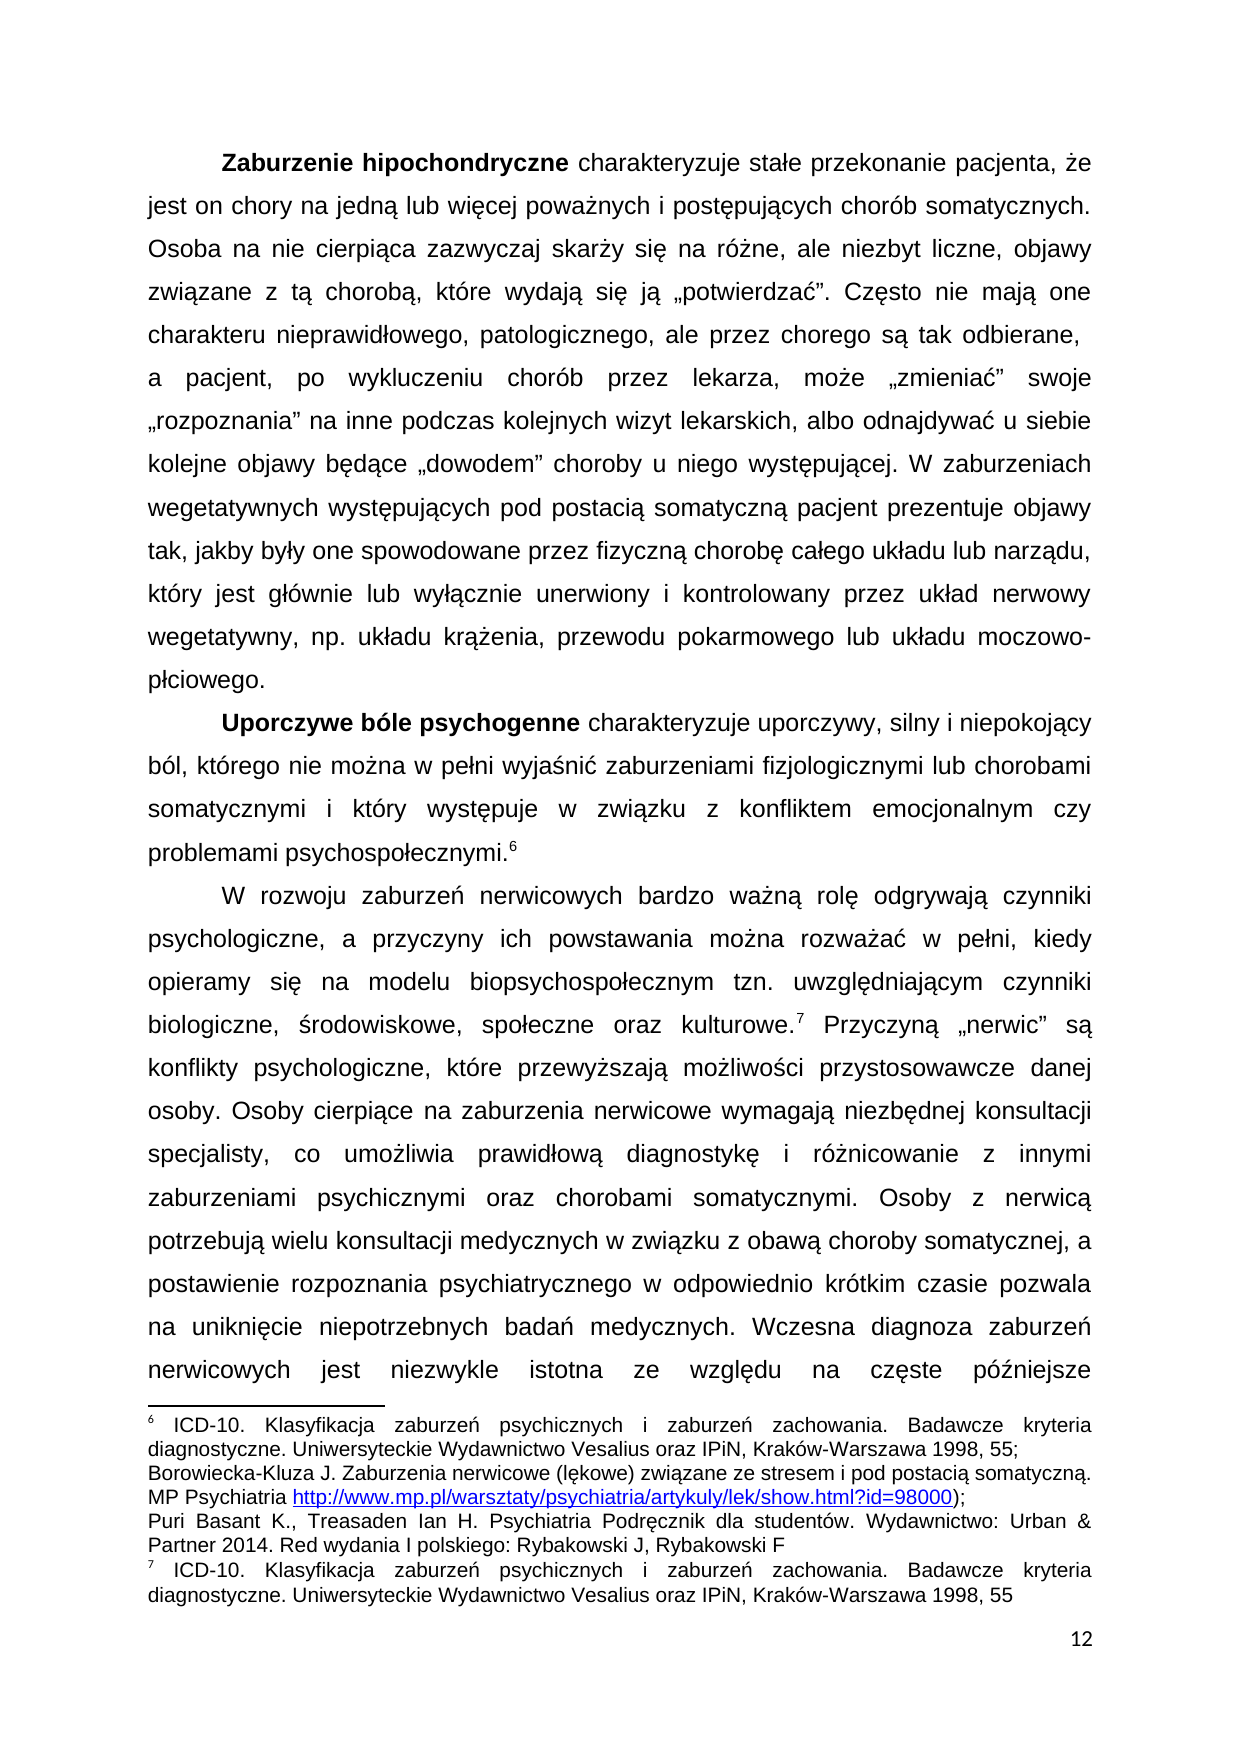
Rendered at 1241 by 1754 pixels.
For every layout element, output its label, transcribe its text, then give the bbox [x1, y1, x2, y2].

text Zaburzenie hipochondryczne charakteryzuje stałe przekonanie pacjenta, że jest on chory na jedną lub więcej poważnych i postępujących chorób somatycznych. Osoba na nie cierpiąca zazwyczaj skarży się na różne, ale niezbyt liczne, objawy związane z tą chorobą, które wydają się ją „potwierdzać”. Często nie mają one charakteru nieprawidłowego, patologicznego, ale przez chorego są tak odbierane, a pacjent, po wykluczeniu chorób przez lekarza, może „zmieniać” swoje „rozpoznania” na inne podczas kolejnych wizyt lekarskich, albo odnajdywać u siebie kolejne objawy będące „dowodem” choroby u niego występującej. W zaburzeniach wegetatywnych występujących pod postacią somatyczną pacjent prezentuje objawy tak, jakby były one spowodowane przez fizyczną chorobę całego układu lub narządu, który jest głównie lub wyłącznie unerwiony i kontrolowany przez układ nerwowy wegetatywny, np. układu krążenia, przewodu pokarmowego lub układu moczowo-płciowego. [148, 148, 1093, 694]
text Uporczywe bóle psychogenne charakteryzuje uporczywy, silny i niepokojący ból, którego nie można w pełni wyjaśnić zaburzeniami fizjologicznymi lub chorobami somatycznymi i który występuje w związku z konfliktem emocjonalnym czy problemami psychospołecznymi. [148, 708, 1093, 866]
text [148, 881, 1093, 1384]
